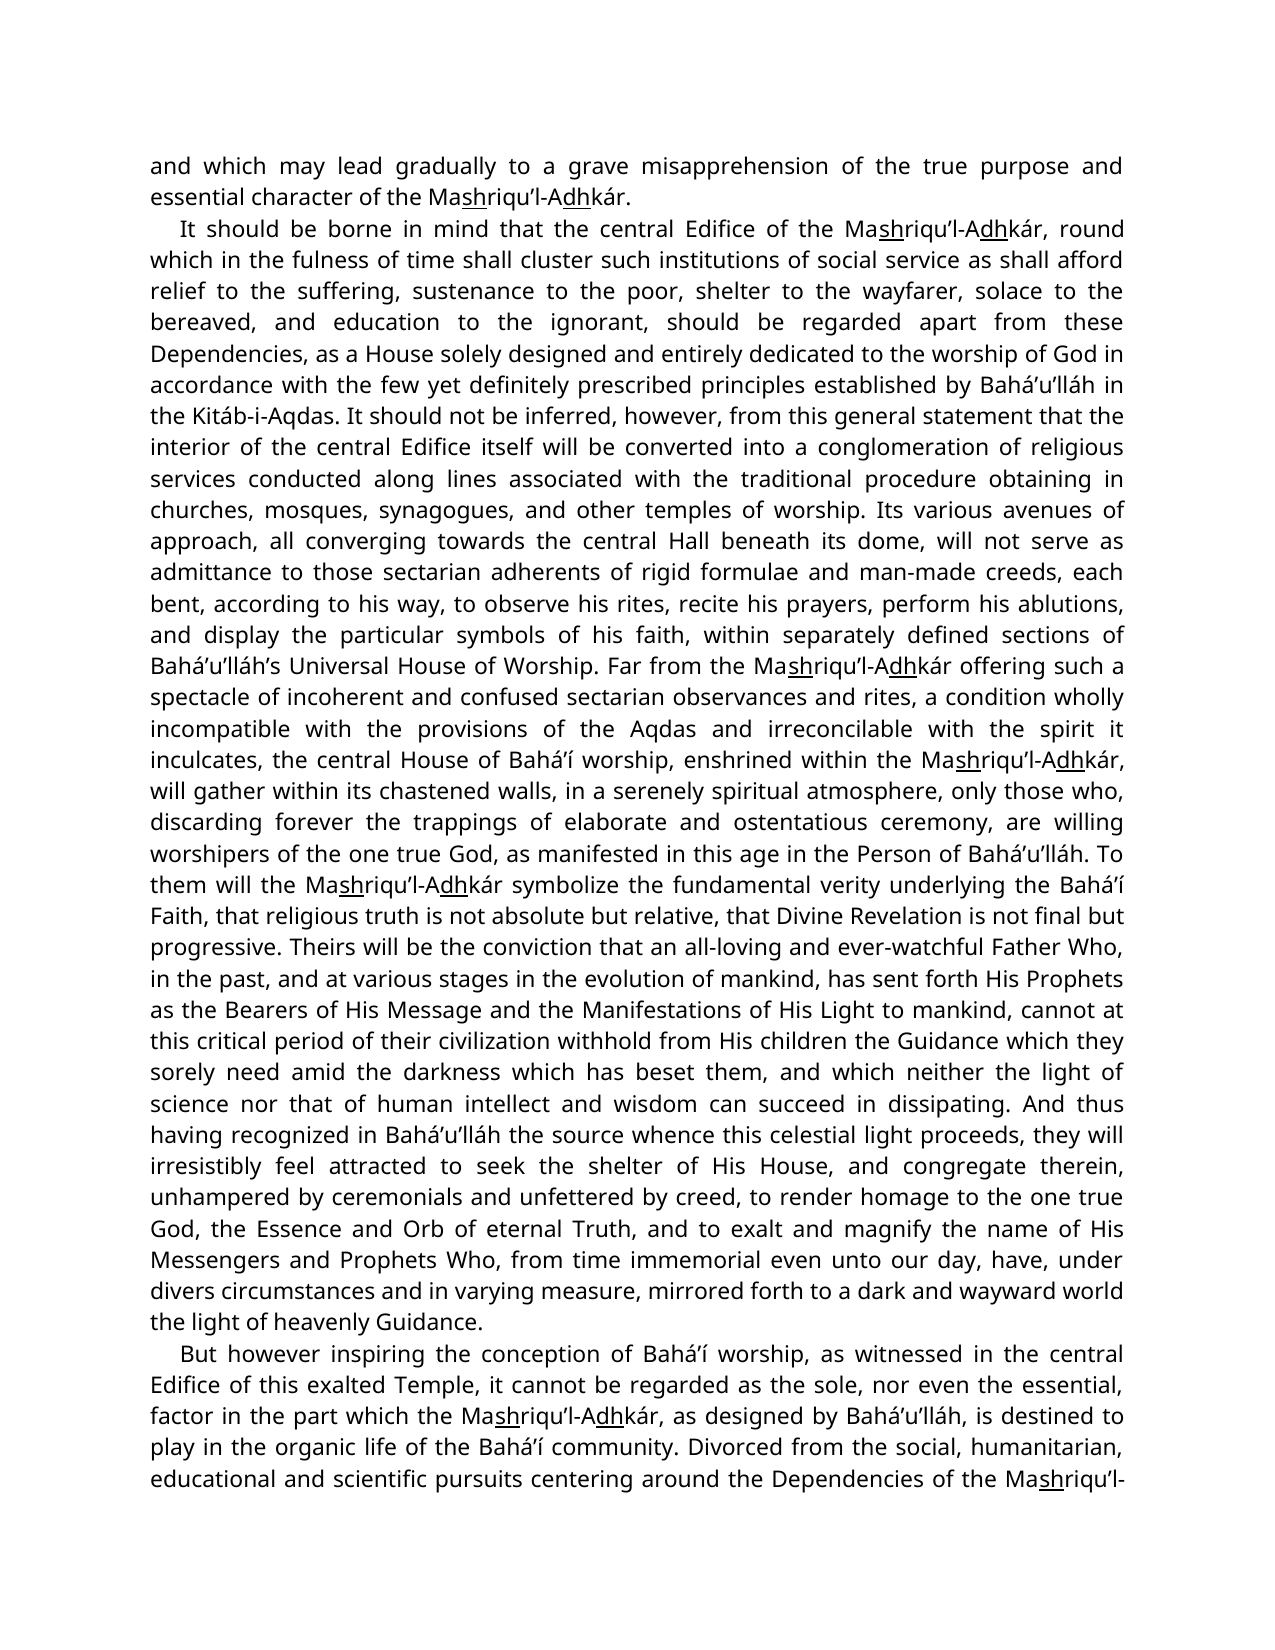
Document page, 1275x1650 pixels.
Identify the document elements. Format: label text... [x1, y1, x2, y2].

text It should be borne in mind that the central Edifice of the Mashriqu’l-Adhkár, round which in the fulness of time shall cluster such institutions of social service as shall afford relief to the suffering, sustenance to the poor, shelter to the wayfarer, solace to the bereaved, and education to the ignorant, should be regarded apart from these Dependencies, as a House solely designed and entirely dedicated to the worship of God in accordance with the few yet definitely prescribed principles established by Bahá’u’lláh in the Kitáb-i-Aqdas. It should not be inferred, however, from this general statement that the interior of the central Edifice itself will be converted into a conglomeration of religious services conducted along lines associated with the traditional procedure obtaining in churches, mosques, synagogues, and other temples of worship. Its various avenues of approach, all converging towards the central Hall beneath its dome, will not serve as admittance to those sectarian adherents of rigid formulae and man-made creeds, each bent, according to his way, to observe his rites, recite his prayers, perform his ablutions, and display the particular symbols of his faith, within separately defined sections of Bahá’u’lláh’s Universal House of Worship. Far from the Mashriqu’l-Adhkár offering such a spectacle of incoherent and confused sectarian observances and rites, a condition wholly incompatible with the provisions of the Aqdas and irreconcilable with the spirit it inculcates, the central House of Bahá’í worship, enshrined within the Mashriqu’l-Adhkár, will gather within its chastened walls, in a serenely spiritual atmosphere, only those who, discarding forever the trappings of elaborate and ostentatious ceremony, are willing worshipers of the one true God, as manifested in this age in the Person of Bahá’u’lláh. To them will the Mashriqu’l-Adhkár symbolize the fundamental verity underlying the Bahá’í Faith, that religious truth is not absolute but relative, that Divine Revelation is not final but progressive. Theirs will be the conviction that an all-loving and ever-watchful Father Who, in the past, and at various stages in the evolution of mankind, has sent forth His Prophets as the Bearers of His Message and the Manifestations of His Light to mankind, cannot at this critical period of their civilization withhold from His children the Guidance which they sorely need amid the darkness which has beset them, and which neither the light of science nor that of human intellect and wisdom can succeed in dissipating. And thus having recognized in Bahá’u’lláh the source whence this celestial light proceeds, they will irresistibly feel attracted to seek the shelter of His House, and congregate therein, unhampered by ceremonials and unfettered by creed, to render homage to the one true God, the Essence and Orb of eternal Truth, and to exalt and magnify the name of His Messengers and Prophets Who, from time immemorial even unto our day, have, under divers circumstances and in varying measure, mirrored forth to a dark and wayward world the light of heavenly Guidance. [150, 212, 1125, 1337]
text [150, 150, 1125, 212]
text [150, 1337, 1125, 1494]
